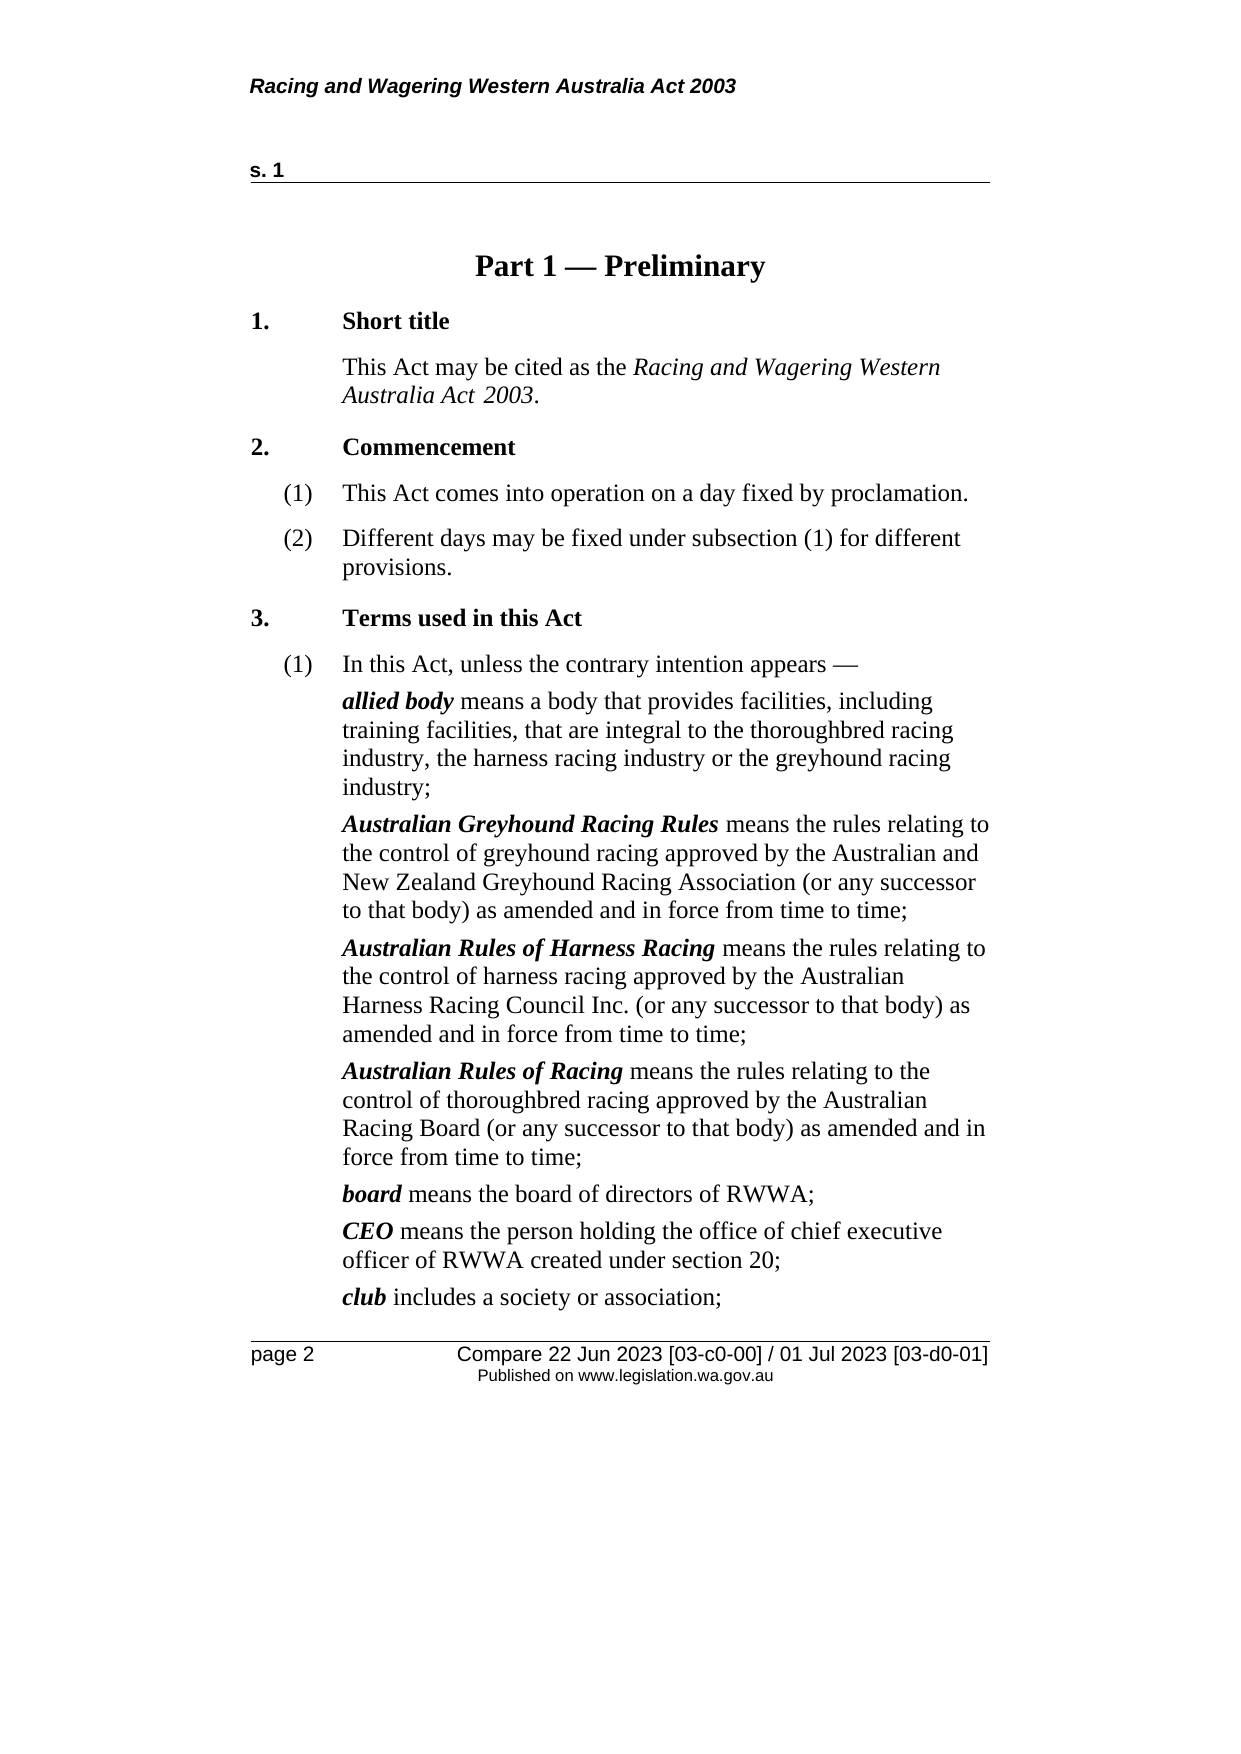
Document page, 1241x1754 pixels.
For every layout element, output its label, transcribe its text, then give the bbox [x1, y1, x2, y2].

text (1) This Act comes into operation on a day fixed by proclamation. [251, 478, 990, 506]
subtitle 2. Commencement [251, 432, 990, 461]
text Australian Rules of Harness Racing means the rules relating to the control of harness racing approved by the Australian Harness Racing Council Inc. (or any successor to that body) as amended and in force from time to time; [251, 933, 990, 1048]
subtitle Part 1 — Preliminary [251, 247, 990, 283]
text (2) Different days may be fixed under subsection (1) for different provisions. [251, 523, 990, 581]
text Australian Rules of Racing means the rules relating to the control of thoroughbred racing approved by the Australian Racing Board (or any successor to that body) as amended and in force from time to time; [251, 1056, 990, 1171]
text (1) In this Act, unless the contrary intention appears — [251, 649, 990, 678]
subtitle 3. Terms used in this Act [251, 603, 990, 632]
text Australian Greyhound Racing Rules means the rules relating to the control of greyhound racing approved by the Australian and New Zealand Greyhound Racing Association (or any successor to that body) as amended and in force from time to time; [251, 809, 990, 924]
subtitle 1. Short title [251, 306, 990, 335]
text This Act may be cited as the Racing and Wagering Western Australia Act 2003. [251, 352, 990, 409]
text CEO means the person holding the office of chief executive officer of RWWA created under section 20; [251, 1216, 990, 1274]
text board means the board of directors of RWWA; [251, 1179, 990, 1208]
text club includes a society or association; [251, 1282, 990, 1311]
text allied body means a body that provides facilities, including training facilities, that are integral to the thoroughbred racing industry, the harness racing industry or the greyhound racing industry; [251, 686, 990, 801]
